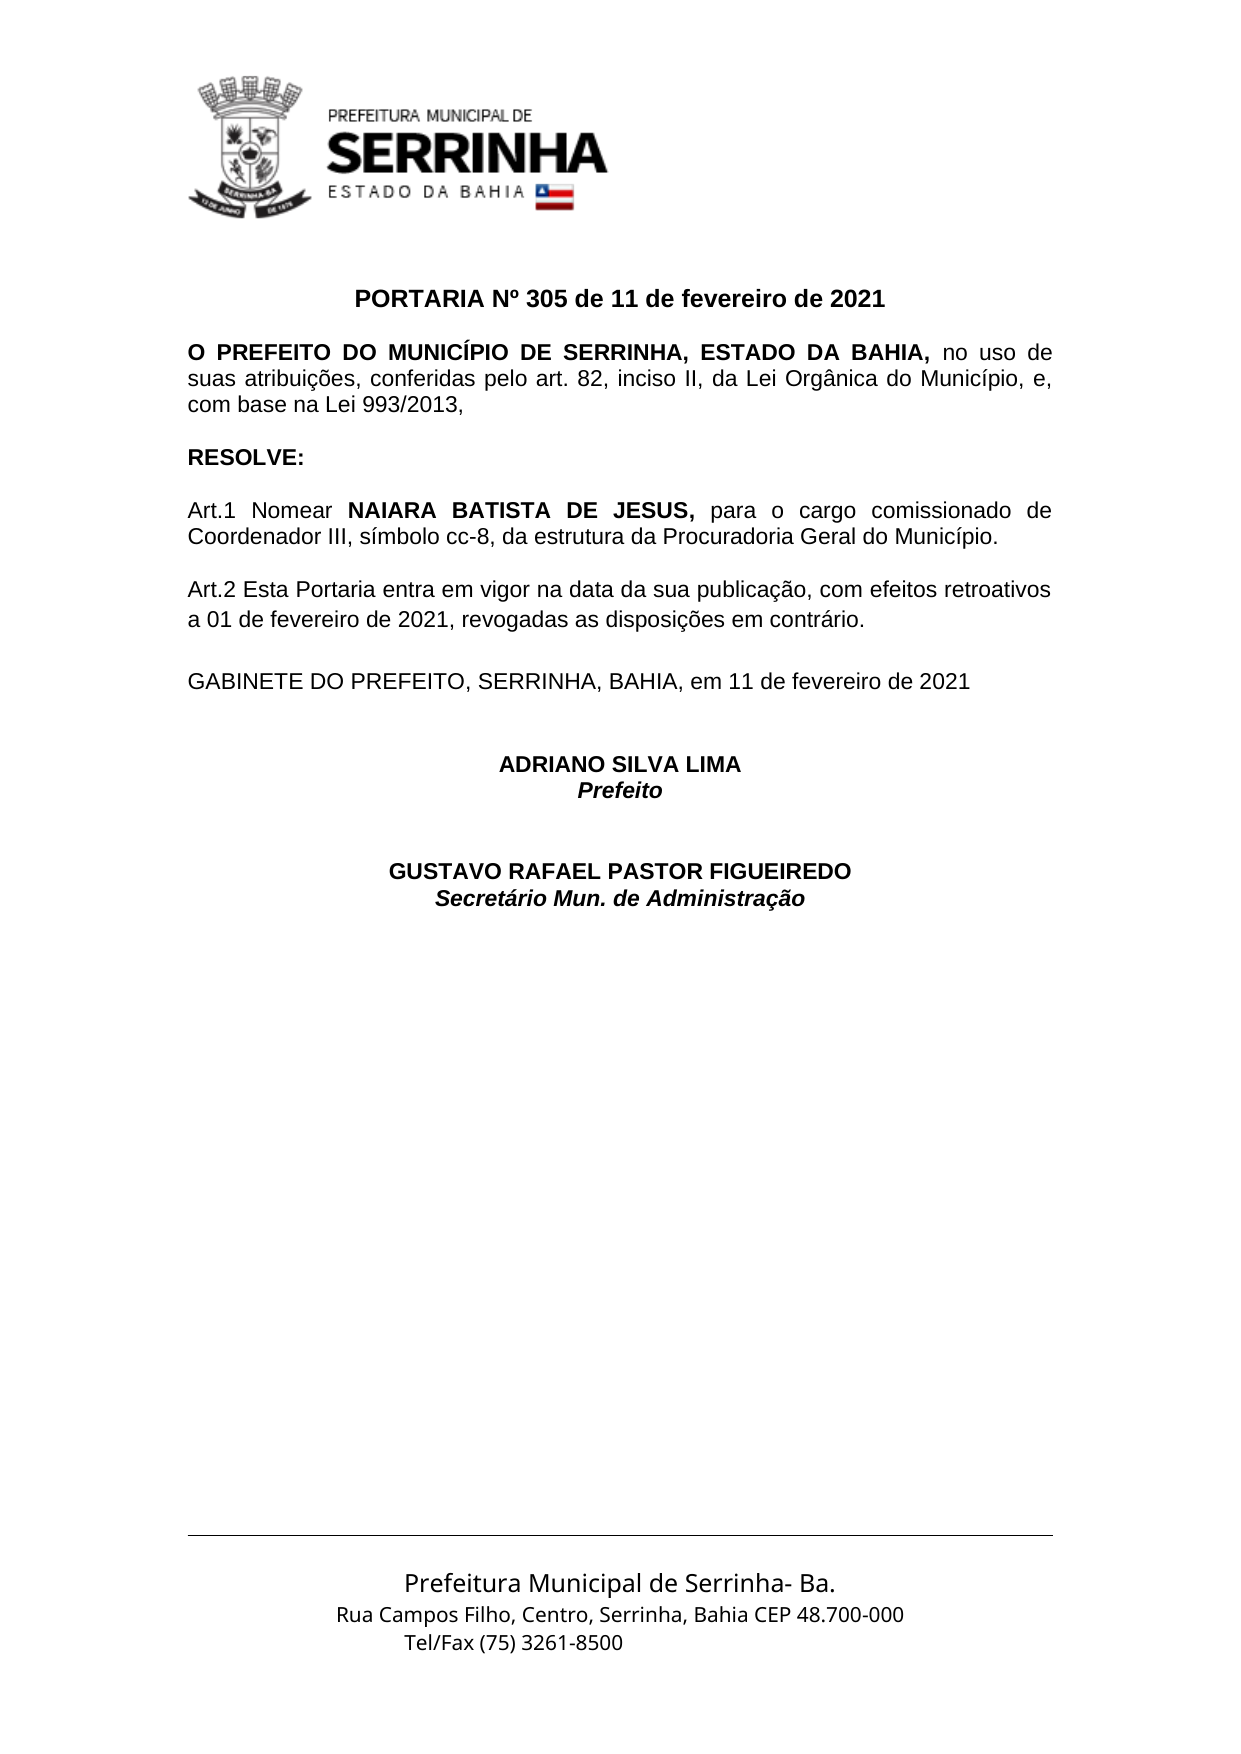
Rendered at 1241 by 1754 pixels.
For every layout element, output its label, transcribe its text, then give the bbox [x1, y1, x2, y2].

text Secretário Mun. de Administração [187, 885, 1053, 911]
text Art.2 Esta Portaria entra em vigor na data da sua publicação, com efeitos retroativos a 01 de fevereiro de 2021, revogadas as disposições em contrário. [187, 576, 1053, 632]
text Art.1 Nomear NAIARA BATISTA DE JESUS, para o cargo comissionado de Coordenador III, símbolo cc-8, da estrutura da Procuradoria Geral do Município. [187, 497, 1053, 549]
picture [187, 73, 609, 222]
text PORTARIA Nº 305 de 11 de fevereiro de 2021 [187, 284, 1053, 312]
text GABINETE DO PREFEITO, SERRINHA, BAHIA, em 11 de fevereiro de 2021 [187, 668, 1053, 694]
text RESOLVE: [187, 444, 1053, 471]
text GUSTAVO RAFAEL PASTOR FIGUEIREDO [187, 858, 1053, 885]
text Prefeito [187, 777, 1053, 803]
text O PREFEITO DO MUNICÍPIO DE SERRINHA, ESTADO DA BAHIA, no uso de suas atribuições, conferidas pelo art. 82, inciso II, da Lei Orgânica do Município, e, com base na Lei 993/2013, [187, 339, 1053, 418]
text ADRIANO SILVA LIMA [187, 751, 1053, 777]
